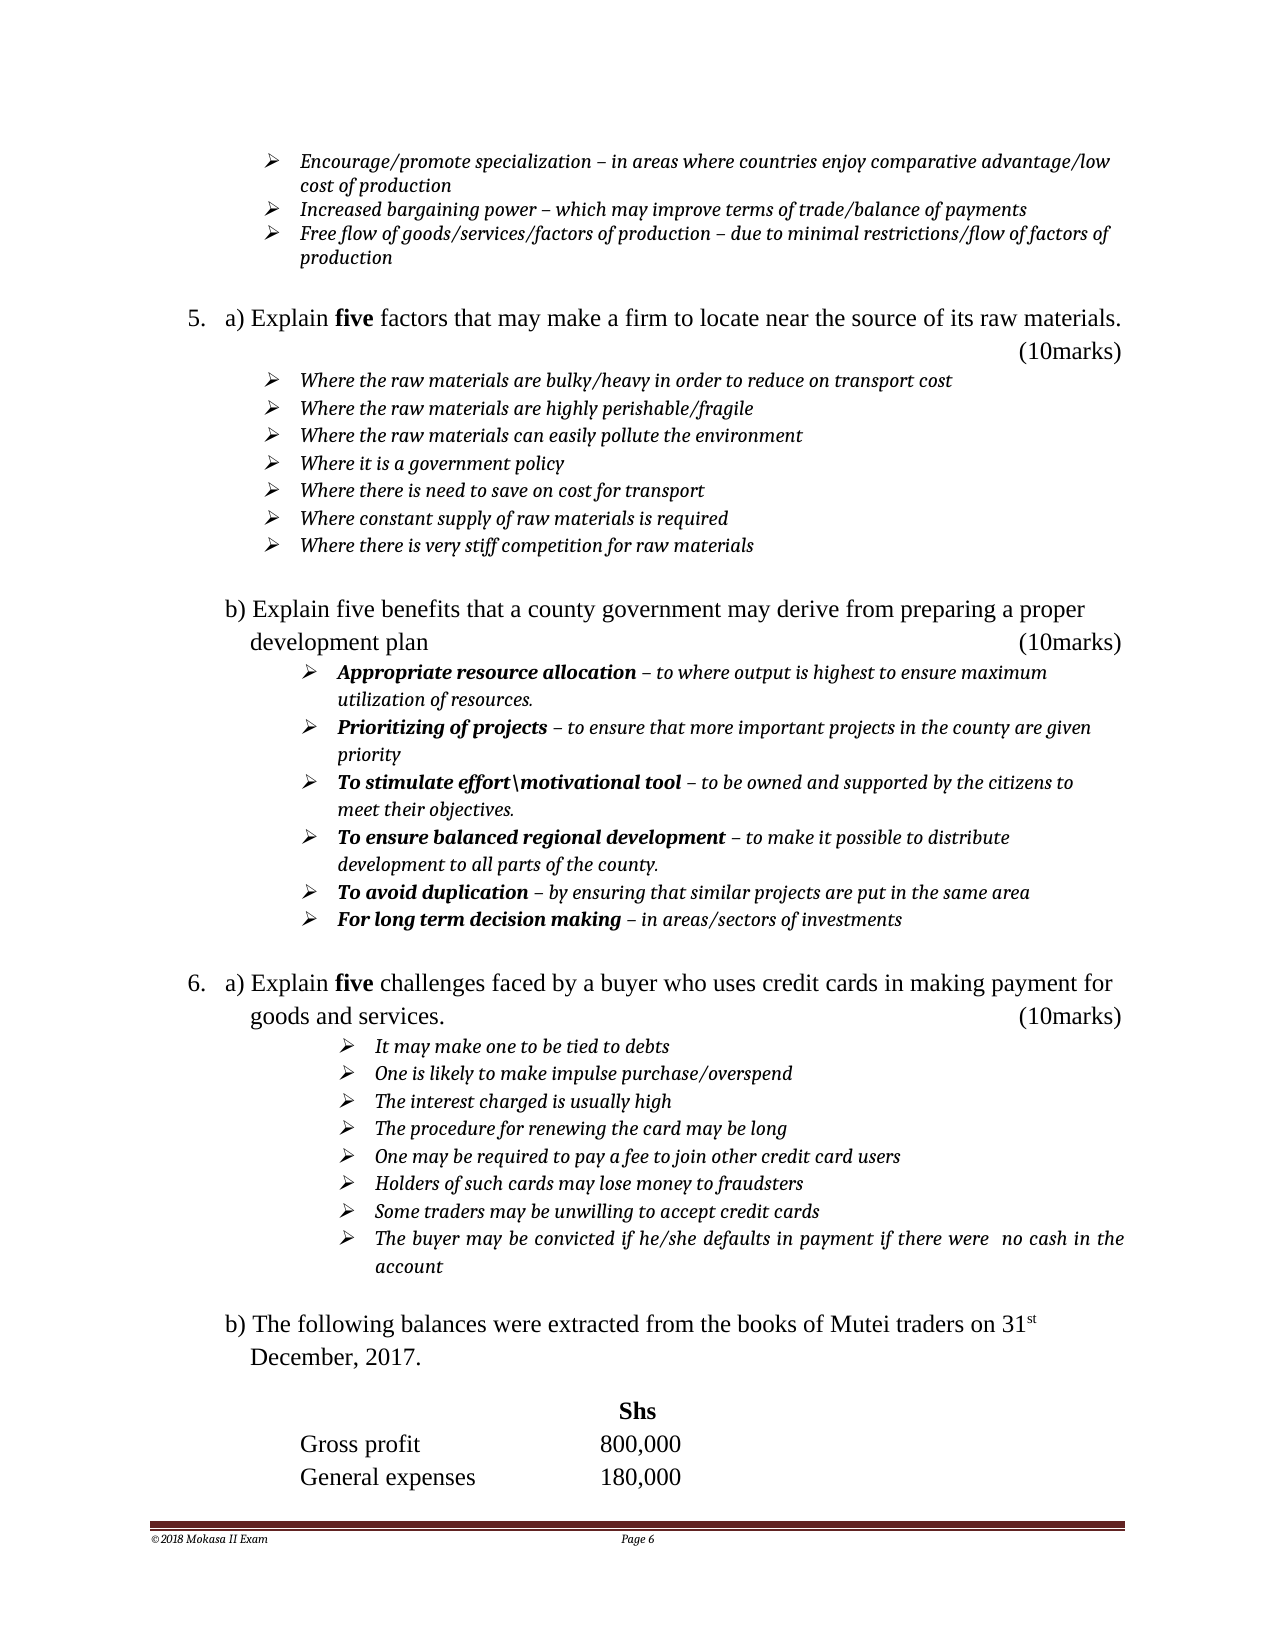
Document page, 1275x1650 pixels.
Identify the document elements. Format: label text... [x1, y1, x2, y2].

list For long term decision making – in areas/sectors of investments [300, 908, 1125, 932]
list meet their objectives. [337, 798, 1125, 822]
list To stimulate effort\motivational tool – to be owned and supported by the citizens to [300, 770, 1125, 794]
text General expenses 180,000 [225, 1462, 1125, 1491]
list Where there is very stiff competition for raw materials [262, 534, 1125, 558]
list One may be required to pay a fee to join other credit card users [337, 1144, 1125, 1168]
list Where constant supply of raw materials is required [262, 506, 1125, 530]
list Where it is a government policy [262, 451, 1125, 475]
text Gross profit 800,000 [225, 1429, 1125, 1458]
list The buyer may be convicted if he/she defaults in payment if there were no cash in the account [337, 1227, 1125, 1278]
list Where there is need to save on cost for transport [262, 479, 1125, 503]
list It may make one to be tied to debts [337, 1034, 1125, 1058]
list Where the raw materials can easily pollute the environment [262, 424, 1125, 448]
list development plan (10marks) [225, 627, 1125, 656]
list Holders of such cards may lose money to fraudsters [337, 1172, 1125, 1196]
list To ensure balanced regional development – to make it possible to distribute [300, 825, 1125, 849]
list priority [337, 743, 1125, 767]
list Where the raw materials are highly perishable/fragile [262, 396, 1125, 420]
list b) Explain five benefits that a county government may derive from preparing a proper [225, 594, 1125, 623]
list Encourage/promote specialization – in areas where countries enjoy comparative advantage/low cost of production [262, 150, 1125, 198]
list Prioritizing of projects – to ensure that more important projects in the county are given [300, 715, 1125, 739]
text Shs [525, 1396, 1125, 1425]
list To avoid duplication – by ensuring that similar projects are put in the same area [300, 880, 1125, 904]
list Increased bargaining power – which may improve terms of trade/balance of payments [262, 198, 1125, 222]
list Some traders may be unwilling to accept credit cards [337, 1199, 1125, 1223]
list Appropriate resource allocation – to where output is highest to ensure maximum [300, 660, 1125, 684]
list goods and services. (10marks) [225, 1001, 1125, 1030]
list utilization of resources. [337, 688, 1125, 712]
list One is likely to make impulse purchase/overspend [337, 1062, 1125, 1086]
list The procedure for renewing the card may be long [337, 1117, 1125, 1141]
list Where the raw materials are bulky/heavy in order to reduce on transport cost [262, 369, 1125, 393]
list development to all parts of the county. [337, 853, 1125, 877]
list The interest charged is usually high [337, 1089, 1125, 1113]
list (10marks) [225, 336, 1125, 364]
list a) Explain five challenges faced by a buyer who uses credit cards in making payment for [187, 968, 1125, 997]
list Free flow of goods/services/factors of production – due to minimal restrictions/flow of factors of production [262, 222, 1125, 270]
list December, 2017. [225, 1342, 1125, 1371]
list a) Explain five factors that may make a firm to locate near the source of its raw materials. [187, 303, 1125, 332]
list b) The following balances were extracted from the books of Mutei traders on 31st [225, 1309, 1125, 1338]
